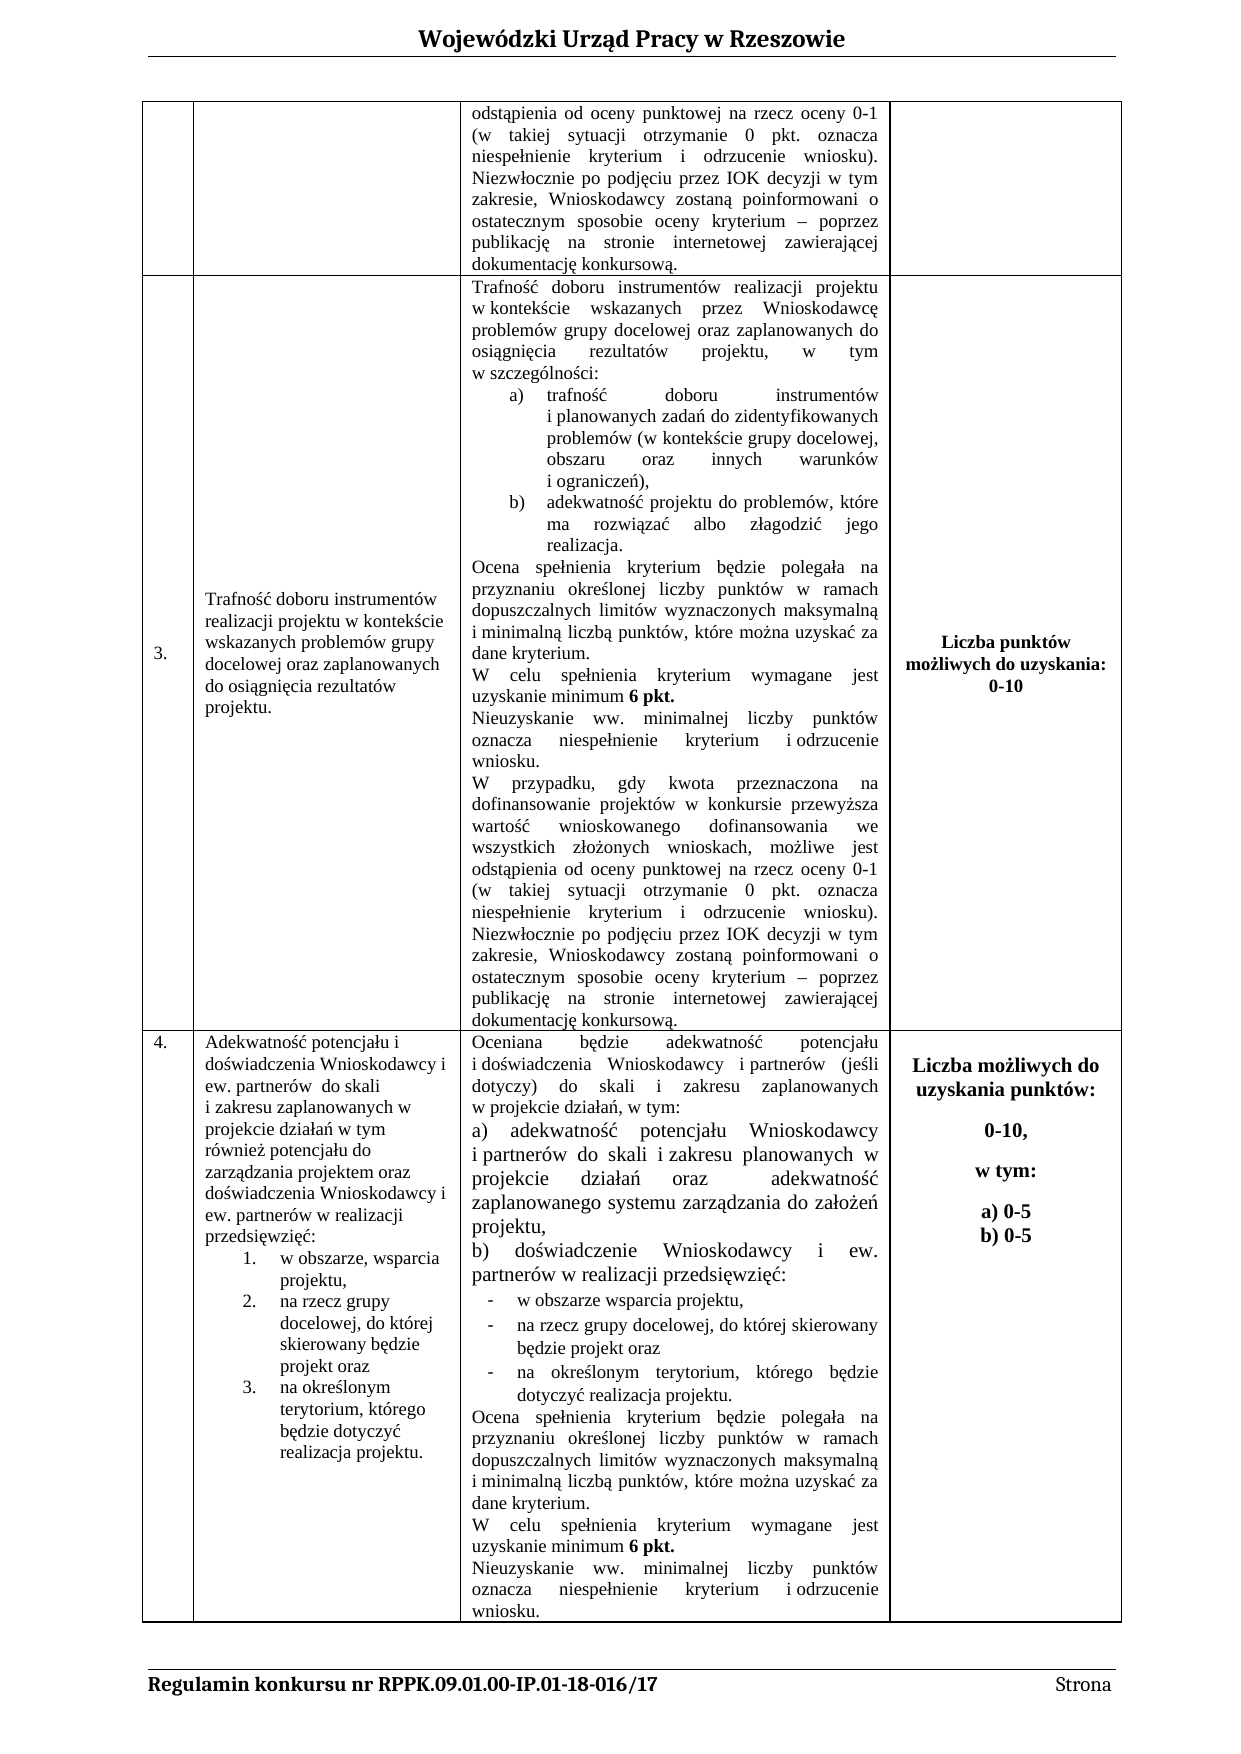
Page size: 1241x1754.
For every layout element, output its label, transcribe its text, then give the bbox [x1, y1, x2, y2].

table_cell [461, 102, 889, 274]
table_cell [194, 102, 460, 274]
table_cell 2. [143, 102, 193, 274]
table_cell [461, 1031, 889, 1621]
table_cell 4. [143, 1031, 193, 1621]
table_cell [891, 102, 1121, 274]
table_cell Liczba punktów możliwych do uzyskania: 0-10 [891, 276, 1121, 1030]
table_cell Trafność doboru instrumentów realizacji projektu w kontekście wskazanych przez Wnioskodawcę problemów grupy docelowej oraz zaplanowanych do osiągnięcia rezultatów projektu, w tym w szczególności: trafność doboru instrumentów i planowanych zadań do zidentyfikowanych problemów (w kontekście grupy docelowej, obszaru oraz innych warunków i ograniczeń), adekwatność projektu do problemów, które ma rozwiązać albo złagodzić jego realizacja. Ocena spełnienia kryterium będzie polegała na przyznaniu określonej liczby punktów w ramach dopuszczalnych limitów wyznaczonych maksymalną i minimalną liczbą punktów, które można uzyskać za dane kryterium. W celu spełnienia kryterium wymagane jest uzyskanie minimum 6 pkt. Nieuzyskanie ww. minimalnej liczby punktów oznacza niespełnienie kryterium i odrzucenie wniosku. W przypadku, gdy kwota przeznaczona na dofinansowanie projektów w konkursie przewyższa wartość wnioskowanego dofinansowania we wszystkich złożonych wnioskach, możliwe jest odstąpienia od oceny punktowej na rzecz oceny 0-1 (w takiej sytuacji otrzymanie 0 pkt. oznacza niespełnienie kryterium i odrzucenie wniosku). Niezwłocznie po podjęciu przez IOK decyzji w tym zakresie, Wnioskodawcy zostaną poinformowani o ostatecznym sposobie oceny kryterium – poprzez publikację na stronie internetowej zawierającej dokumentację konkursową. [461, 276, 889, 1030]
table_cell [194, 1031, 460, 1621]
table_cell 3. [143, 276, 193, 1030]
table_cell Trafność doboru instrumentów realizacji projektu w kontekście wskazanych problemów grupy docelowej oraz zaplanowanych do osiągnięcia rezultatów projektu. [194, 276, 460, 1030]
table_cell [891, 1031, 1121, 1621]
